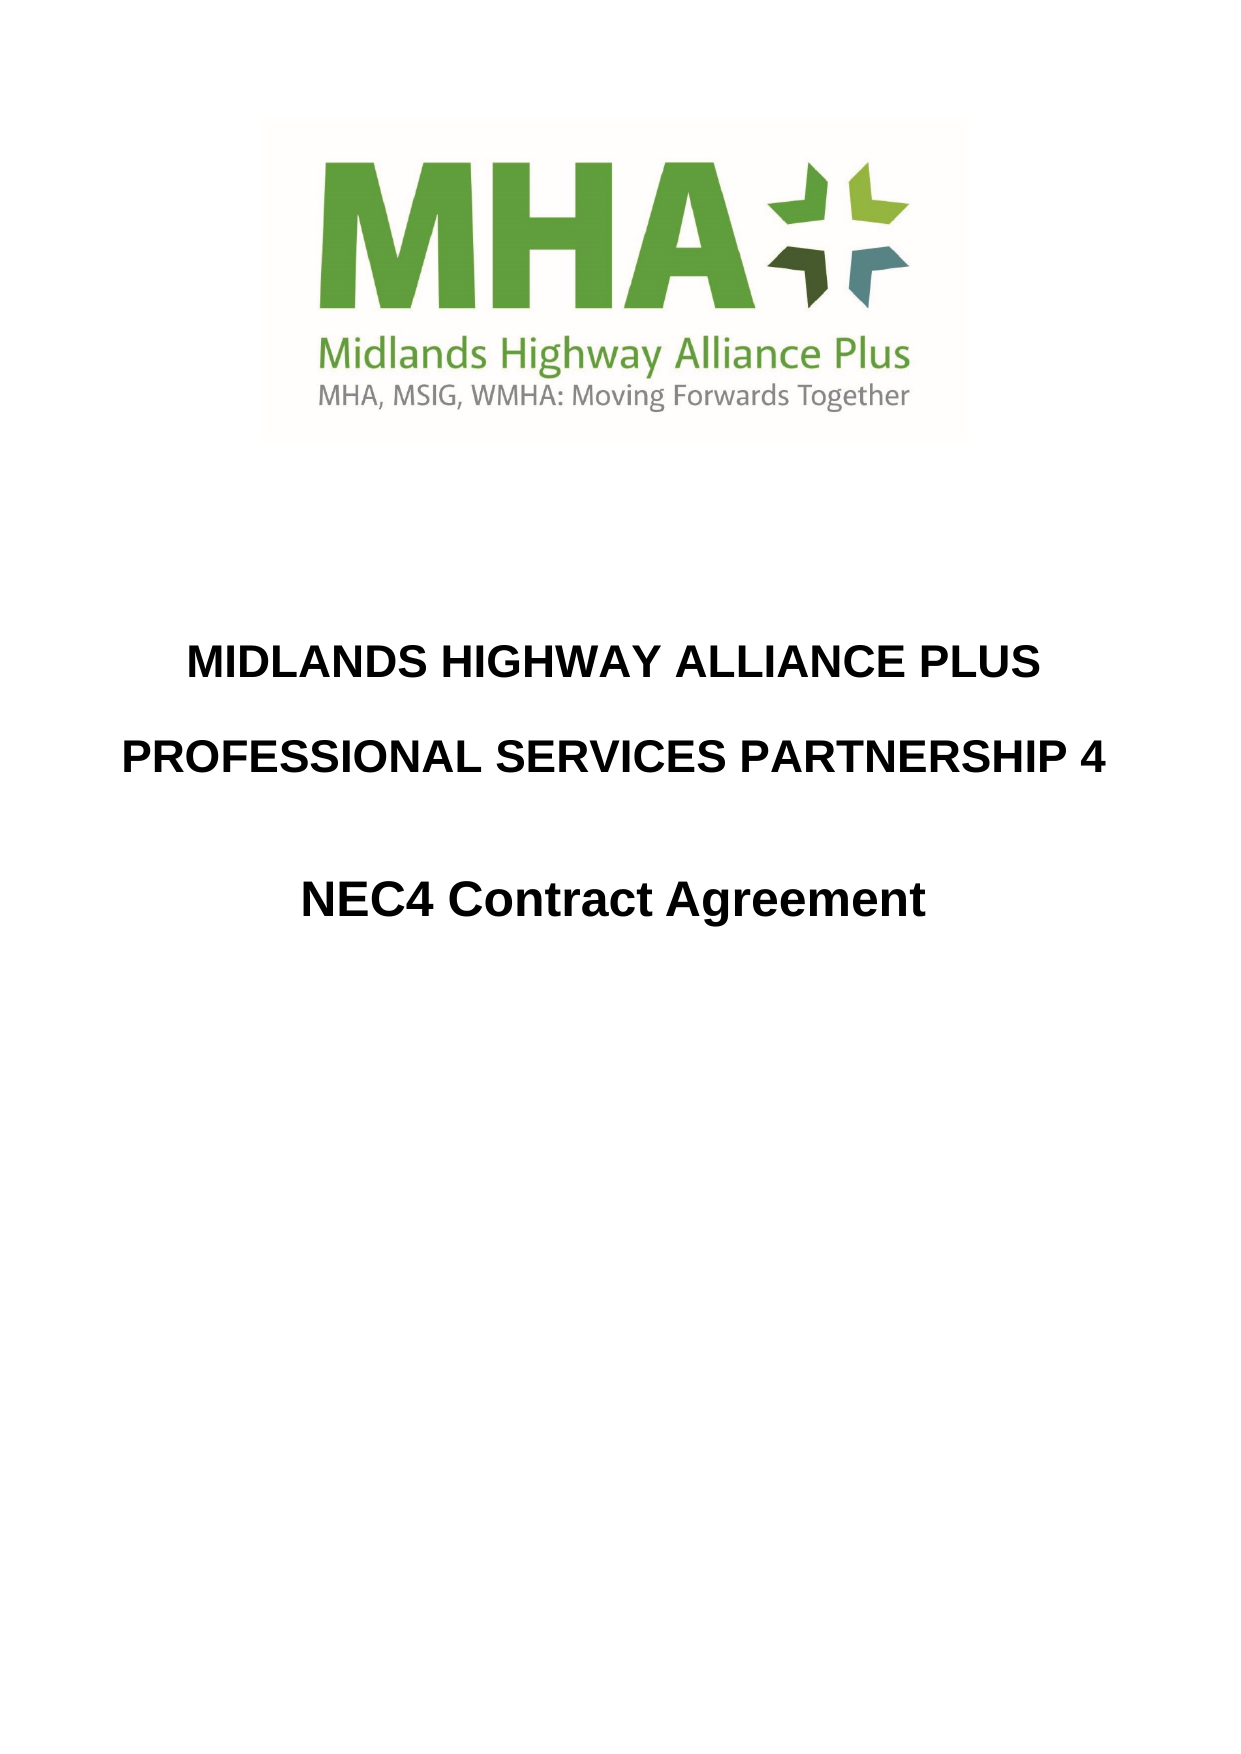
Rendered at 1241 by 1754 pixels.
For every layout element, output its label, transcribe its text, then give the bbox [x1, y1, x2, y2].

text MIDLANDS HIGHWAY ALLIANCE PLUS [118, 634, 1122, 687]
picture [261, 118, 969, 444]
text PROFESSIONAL SERVICES PARTNERSHIP 4 [118, 730, 1122, 783]
text NEC4 Contract Agreement [118, 869, 1122, 926]
